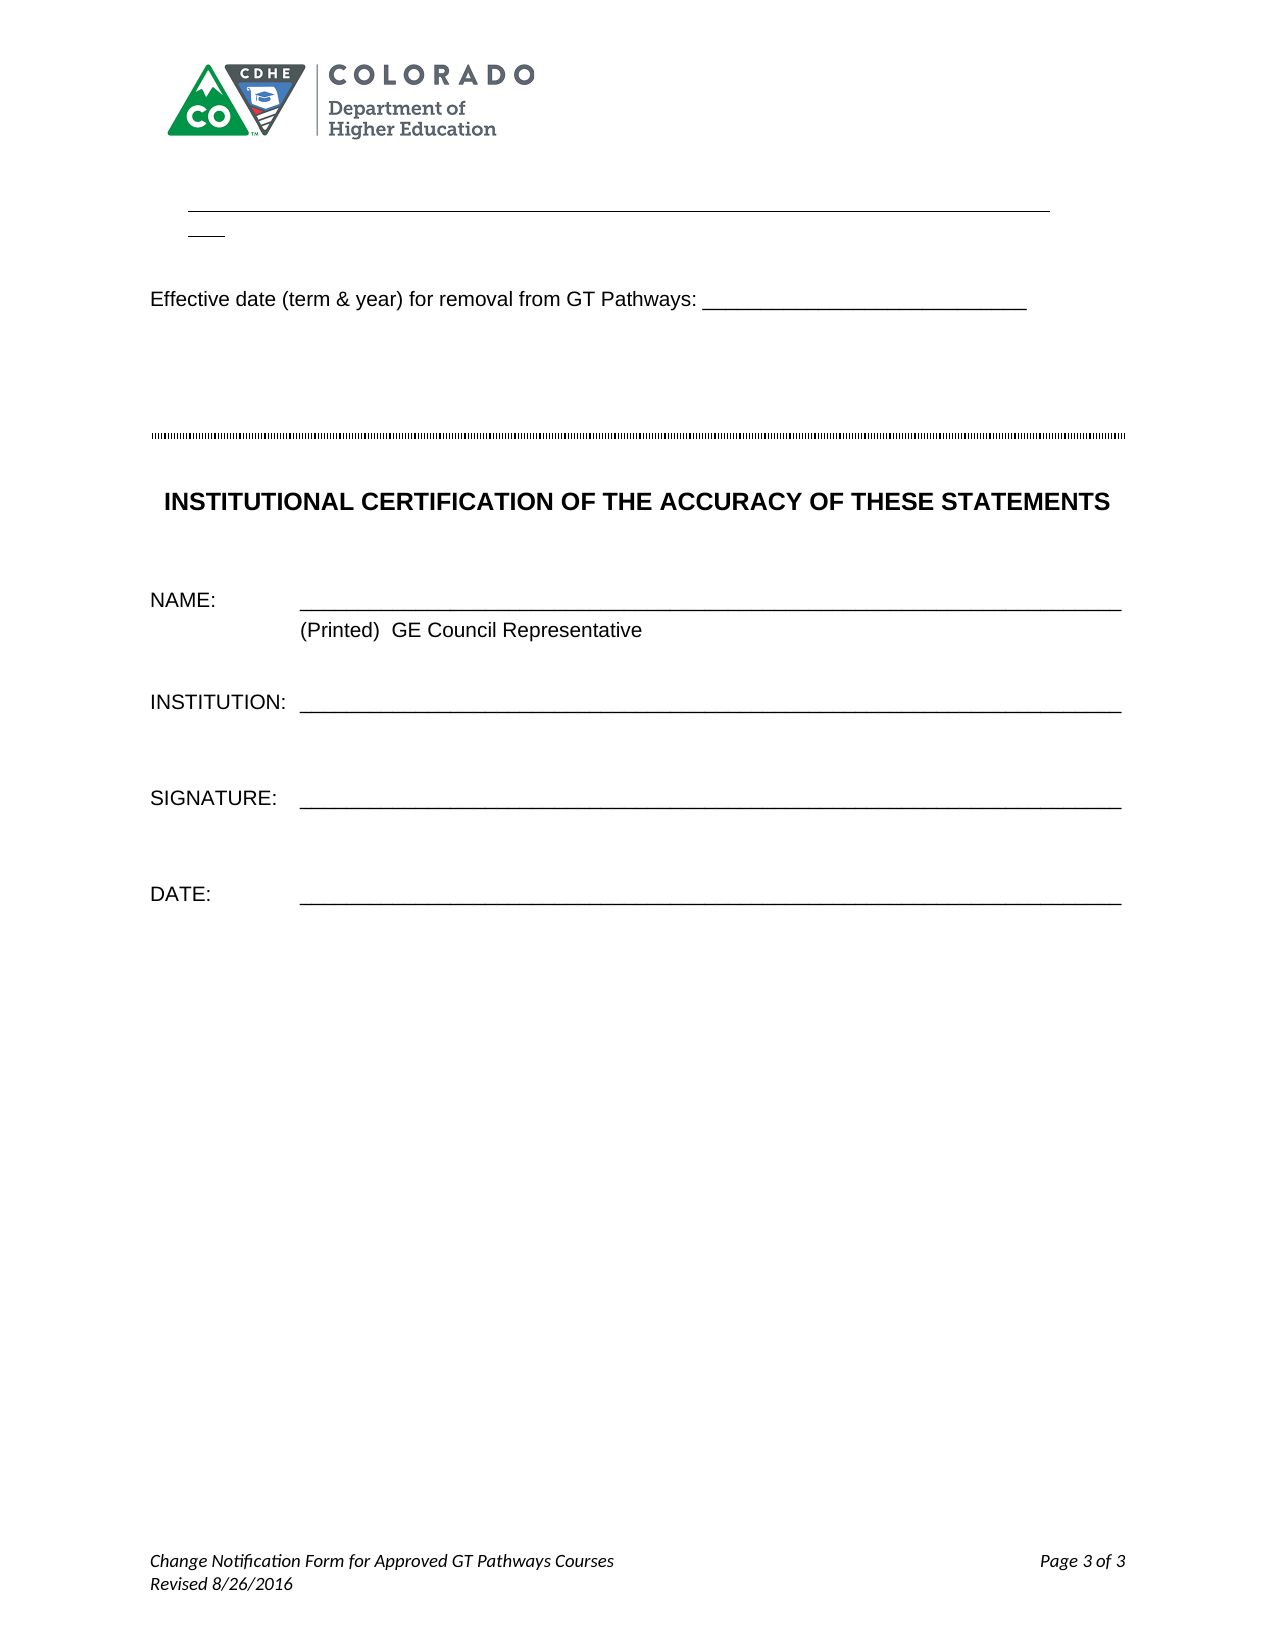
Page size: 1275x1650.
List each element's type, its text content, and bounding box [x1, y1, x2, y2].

text SIGNATURE: _______________________________________________________________________ [150, 786, 1125, 809]
text DATE: _______________________________________________________________________ [150, 881, 1125, 905]
text NAME: _______________________________________________________________________ [150, 588, 1125, 612]
text Effective date (term & year) for removal from GT Pathways: ____________________________ [150, 287, 1125, 311]
text (Printed) GE Council Representative [225, 618, 1125, 642]
picture [166, 63, 535, 140]
text INSTITUTIONAL CERTIFICATION OF THE ACCURACY OF THESE STATEMENTS [150, 487, 1125, 516]
text INSTITUTION: _______________________________________________________________________ [150, 690, 1125, 714]
